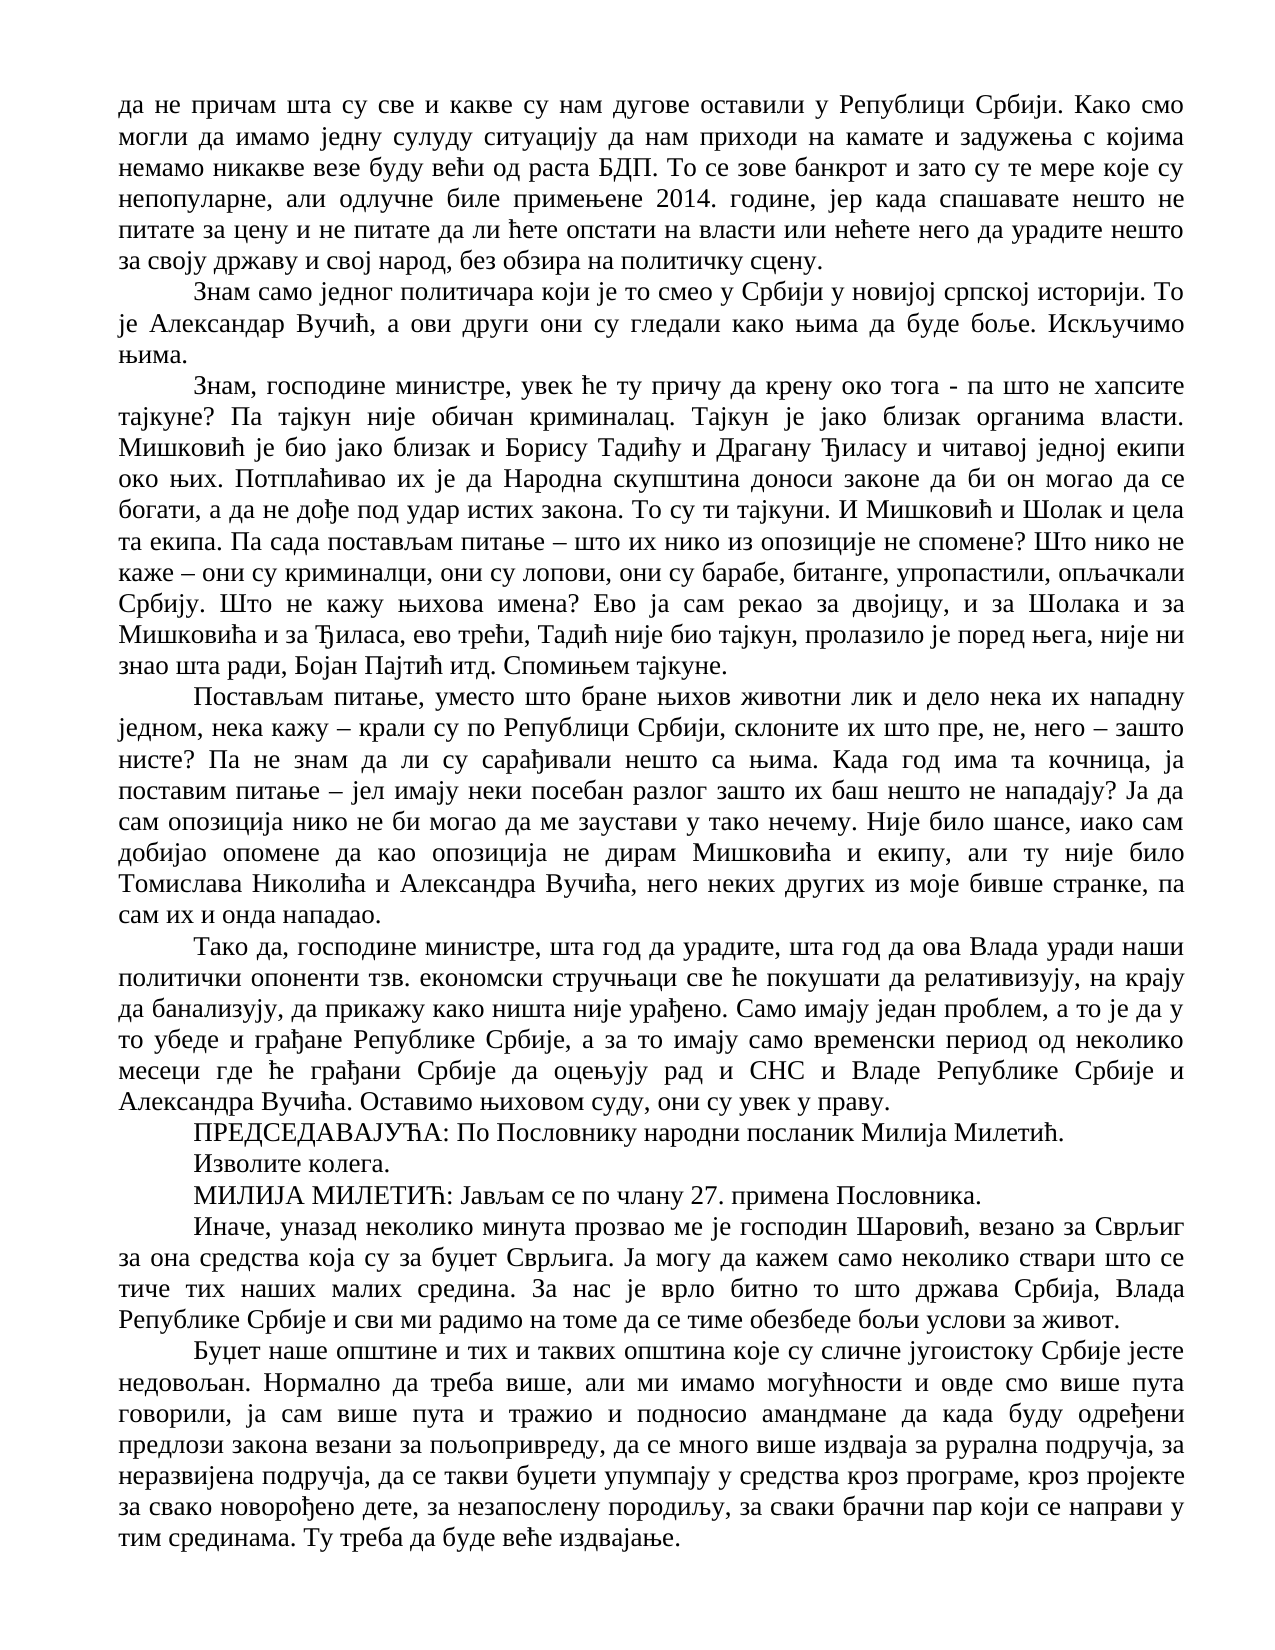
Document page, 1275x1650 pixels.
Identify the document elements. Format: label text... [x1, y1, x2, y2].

text Тако да, господине министре, шта год да урадите, шта год да ова Влада уради наши политички опоненти тзв. економски стручњаци све ће покушати да релативизују, на крају да банализују, да прикажу како ништа није урађено. Само имају један проблем, а то је да у то убеде и грађане Републике Србије, а за то имају само временски период од неколико месеци где ће грађани Србије да оцењују рад и СНС и Владе Републике Србије и Александра Вучића. Оставимо њиховом суду, они су увек у праву. [118, 929, 1186, 1116]
text Иначе, уназад неколико минута прозвао ме је господин Шаровић, везано за Сврљиг за она средства која су за буџет Сврљига. Ја могу да кажем само неколико ствари што се тиче тих наших малих средина. За нас је врло битно то што држава Србија, Влада Републике Србије и сви ми радимо на томе да се тиме обезбеде бољи услови за живот. [118, 1210, 1186, 1334]
text МИЛИЈА МИЛЕТИЋ: Јављам се по члану 27. примена Пословника. [118, 1179, 1186, 1210]
text Буџет наше општине и тих и таквих општина које су сличне југоистоку Србије јесте недовољан. Нормално да треба више, али ми имамо могућности и овде смо више пута говорили, ја сам више пута и тражио и подносио амандмане да када буду одређени предлози закона везани за пољопривреду, да се много више издваја за рурална подручја, за неразвијена подручја, да се такви буџети упумпају у средства кроз програме, кроз пројекте за свако новорођено дете, за незапослену породиљу, за сваки брачни пар који се направи у тим срединама. Ту треба да буде веће издвајање. [118, 1334, 1186, 1552]
text Постављам питање, уместо што бране њихов животни лик и дело нека их нападну једном, нека кажу – крали су по Републици Србији, склоните их што пре, не, него – зашто нисте? Па не знам да ли су сарађивали нешто са њима. Када год има та кочница, ја поставим питање – јел имају неки посебан разлог зашто их баш нешто не нападају? Ја да сам опозиција нико не би могао да ме заустави у тако нечему. Није било шансе, иако сам добијао опомене да као опозиција не дирам Мишковића и екипу, али ту није било Томислава Николића и Александра Вучића, него неких других из моје бивше странке, па сам их и онда нападао. [118, 680, 1186, 929]
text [118, 89, 1186, 276]
text Знам, господине министре, увек ће ту причу да крену око тога - па што не хапсите тајкуне? Па тајкун није обичан криминалац. Тајкун је јако близак органима власти. Мишковић је био јако близак и Борису Тадићу и Драгану Ђиласу и читавој једној екипи око њих. Потплаћивао их је да Народна скупштина доноси законе да би он могао да се богати, а да не дође под удар истих закона. То су ти тајкуни. И Мишковић и Шолак и цела та екипа. Па сада постављам питање – што их нико из опозиције не спомене? Што нико не каже – они су криминалци, они су лопови, они су барабе, битанге, упропастили, опљачкали Србију. Што не кажу њихова имена? Ево ја сам рекао за двојицу, и за Шолака и за Мишковића и за Ђиласа, ево трећи, Тадић није био тајкун, пролазило је поред њега, није ни знао шта ради, Бојан Пајтић итд. Спомињем тајкуне. [118, 369, 1186, 680]
text ПРЕДСЕДАВАЈУЋА: По Пословнику народни посланик Милија Милетић. [118, 1116, 1186, 1148]
text Изволите колега. [118, 1148, 1186, 1179]
text Знам само једног политичара који је то смео у Србији у новијој српској историји. То је Александар Вучић, а ови други они су гледали како њима да буде боље. Искључимо њима. [118, 276, 1186, 369]
